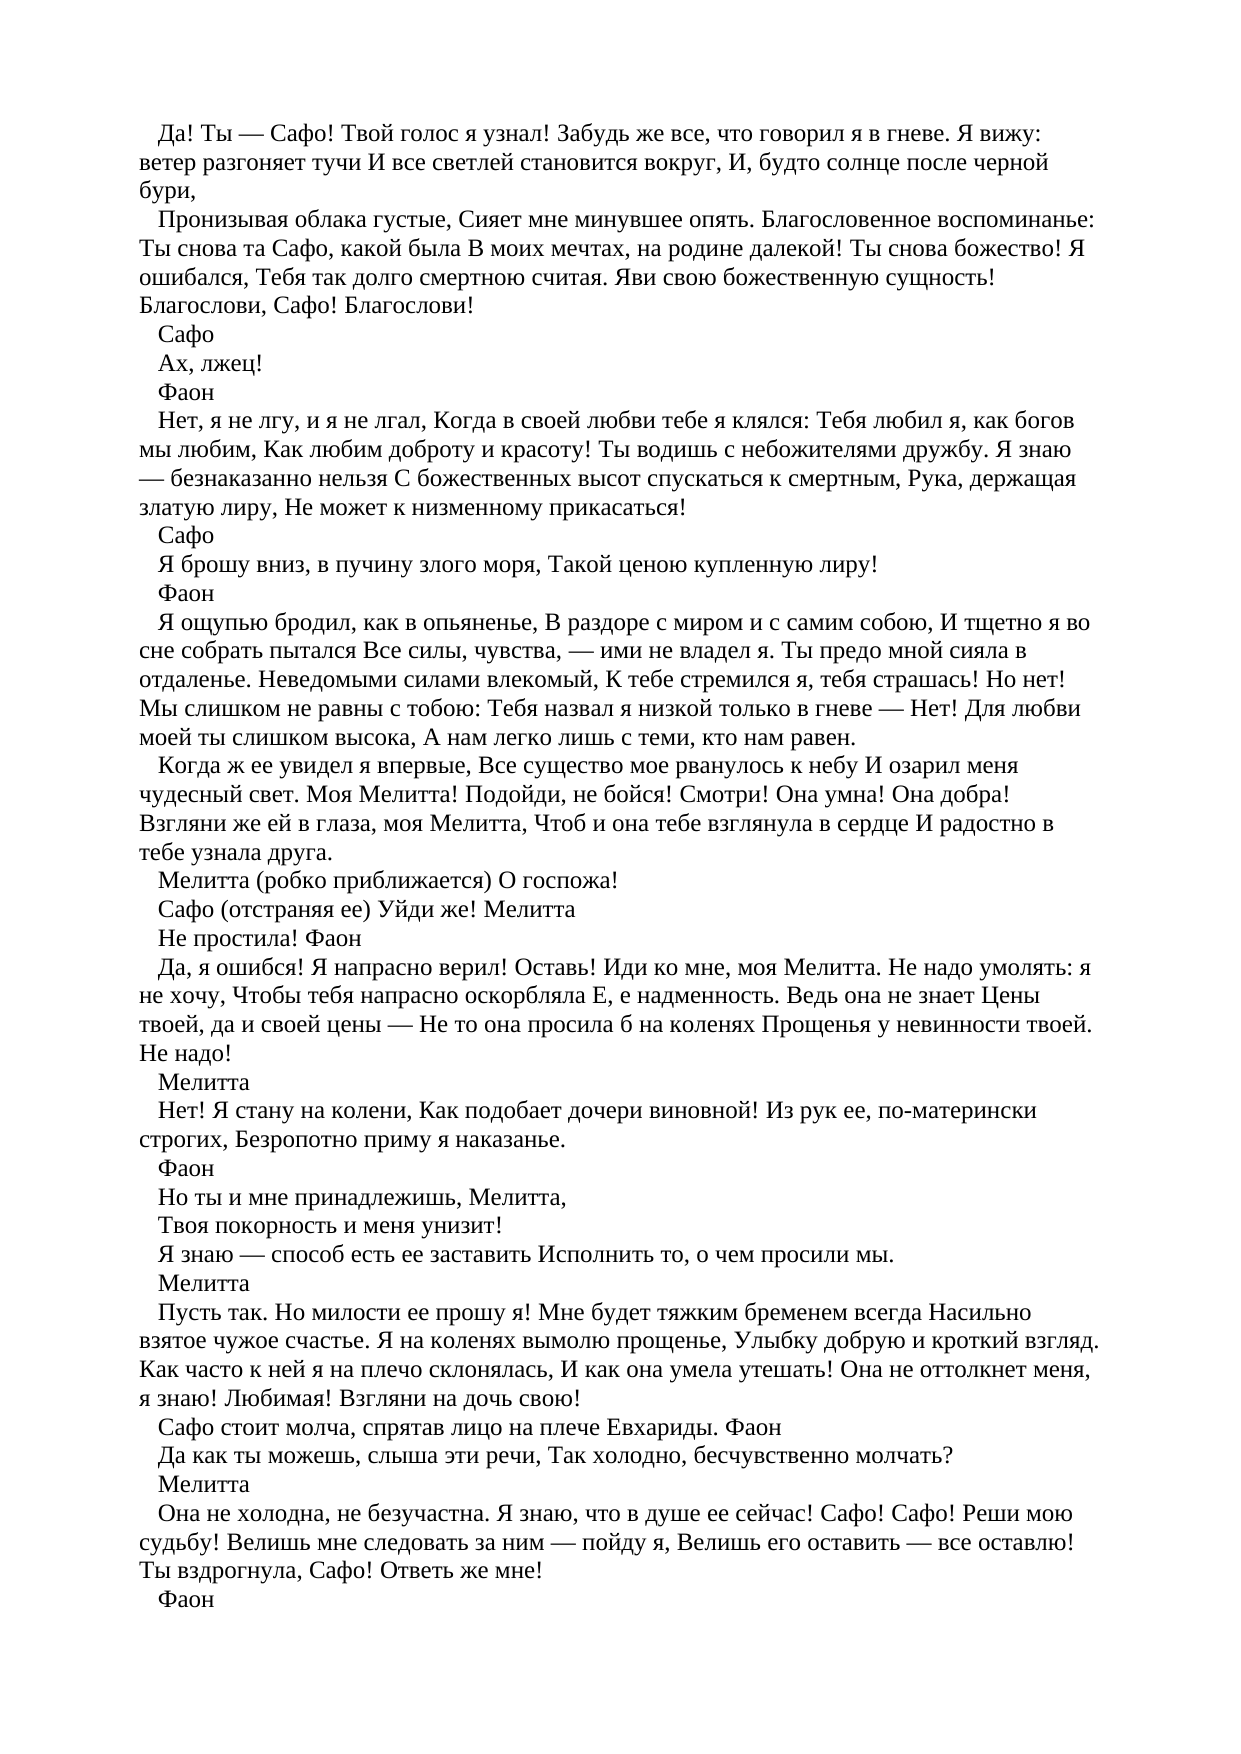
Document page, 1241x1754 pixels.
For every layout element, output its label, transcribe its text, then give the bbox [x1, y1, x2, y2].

text Нет, я не лгу, и я не лгал, Когда в своей любви тебе я клялся: Тебя любил я, как богов мы любим, Как любим доброту и красоту! Ты водишь с небожителями дружбу. Я знаю — безнаказанно нельзя С божественных высот спускаться к смертным, Рука, держащая златую лиру, Не может к низменному прикасаться! [139, 406, 1101, 521]
text Фаон [139, 1584, 1101, 1613]
text Мелитта (робко приближается) О госпожа! [139, 866, 1101, 894]
text Сафо (отстраняя ее) Уйди же! Мелитта [139, 894, 1101, 923]
text Да как ты можешь, слыша эти речи, Так холодно, бесчувственно молчать? [139, 1441, 1101, 1469]
text Фаон [139, 578, 1101, 607]
text Сафо [139, 319, 1101, 348]
text Сафо [139, 521, 1101, 549]
text Она не холодна, не безучастна. Я знаю, что в душе ее сейчас! Сафо! Сафо! Реши мою судьбу! Велишь мне следовать за ним — пойду я, Велишь его оставить — все оставлю! Ты вздрогнула, Сафо! Ответь же мне! [139, 1498, 1101, 1584]
text Я ощупью бродил, как в опьяненье, В раздоре с миром и с самим собою, И тщетно я во сне собрать пытался Все силы, чувства, — ими не владел я. Ты предо мной сияла в отдаленье. Неведомыми силами влекомый, К тебе стремился я, тебя страшась! Но нет! Мы слишком не равны с тобою: Тебя назвал я низкой только в гневе — Нет! Для любви моей ты слишком высока, А нам легко лишь с теми, кто нам равен. [139, 607, 1101, 751]
text Когда ж ее увидел я впервые, Все существо мое рванулось к небу И озарил меня чудесный свет. Моя Мелитта! Подойди, не бойся! Смотри! Она умна! Она добра! Взгляни же ей в глаза, моя Мелитта, Чтоб и она тебе взглянула в сердце И радостно в тебе узнала друга. [139, 751, 1101, 866]
text Мелитта [139, 1067, 1101, 1096]
text Я знаю — способ есть ее заставить Исполнить то, о чем просили мы. [139, 1239, 1101, 1268]
text Да! Ты — Сафо! Твой голос я узнал! Забудь же все, что говорил я в гневе. Я вижу: ветер разгоняет тучи И все светлей становится вокруг, И, будто солнце после черной бури, [139, 118, 1101, 204]
text Нет! Я стану на колени, Как подобает дочери виновной! Из рук ее, по-матерински строгих, Безропотно приму я наказанье. [139, 1096, 1101, 1153]
text Да, я ошибся! Я напрасно верил! Оставь! Иди ко мне, моя Мелитта. Не надо умолять: я не хочу, Чтобы тебя напрасно оскорбляла Е, е надменность. Ведь она не знает Цены твоей, да и своей цены — Не то она просила б на коленях Прощенья у невинности твоей. Не надо! [139, 952, 1101, 1067]
text Сафо стоит молча, спрятав лицо на плече Евхариды. Фаон [139, 1412, 1101, 1441]
text Мелитта [139, 1268, 1101, 1297]
text Ах, лжец! [139, 348, 1101, 377]
text Пусть так. Но милости ее прошу я! Мне будет тяжким бременем всегда Насильно взятое чужое счастье. Я на коленях вымолю прощенье, Улыбку добрую и кроткий взгляд. Как часто к ней я на плечо склонялась, И как она умела утешать! Она не оттолкнет меня, я знаю! Любимая! Взгляни на дочь свою! [139, 1297, 1101, 1412]
text Твоя покорность и меня унизит! [139, 1211, 1101, 1239]
text Но ты и мне принадлежишь, Мелитта, [139, 1182, 1101, 1211]
text Пронизывая облака густые, Сияет мне минувшее опять. Благословенное воспоминанье: Ты снова та Сафо, какой была В моих мечтах, на родине далекой! Ты снова божество! Я ошибался, Тебя так долго смертною считая. Яви свою божественную сущность! Благослови, Сафо! Благослови! [139, 204, 1101, 319]
text Мелитта [139, 1469, 1101, 1498]
text Не простила! Фаон [139, 923, 1101, 952]
text Я брошу вниз, в пучину злого моря, Такой ценою купленную лиру! [139, 549, 1101, 578]
text Фаон [139, 1153, 1101, 1182]
text Фаон [139, 377, 1101, 406]
